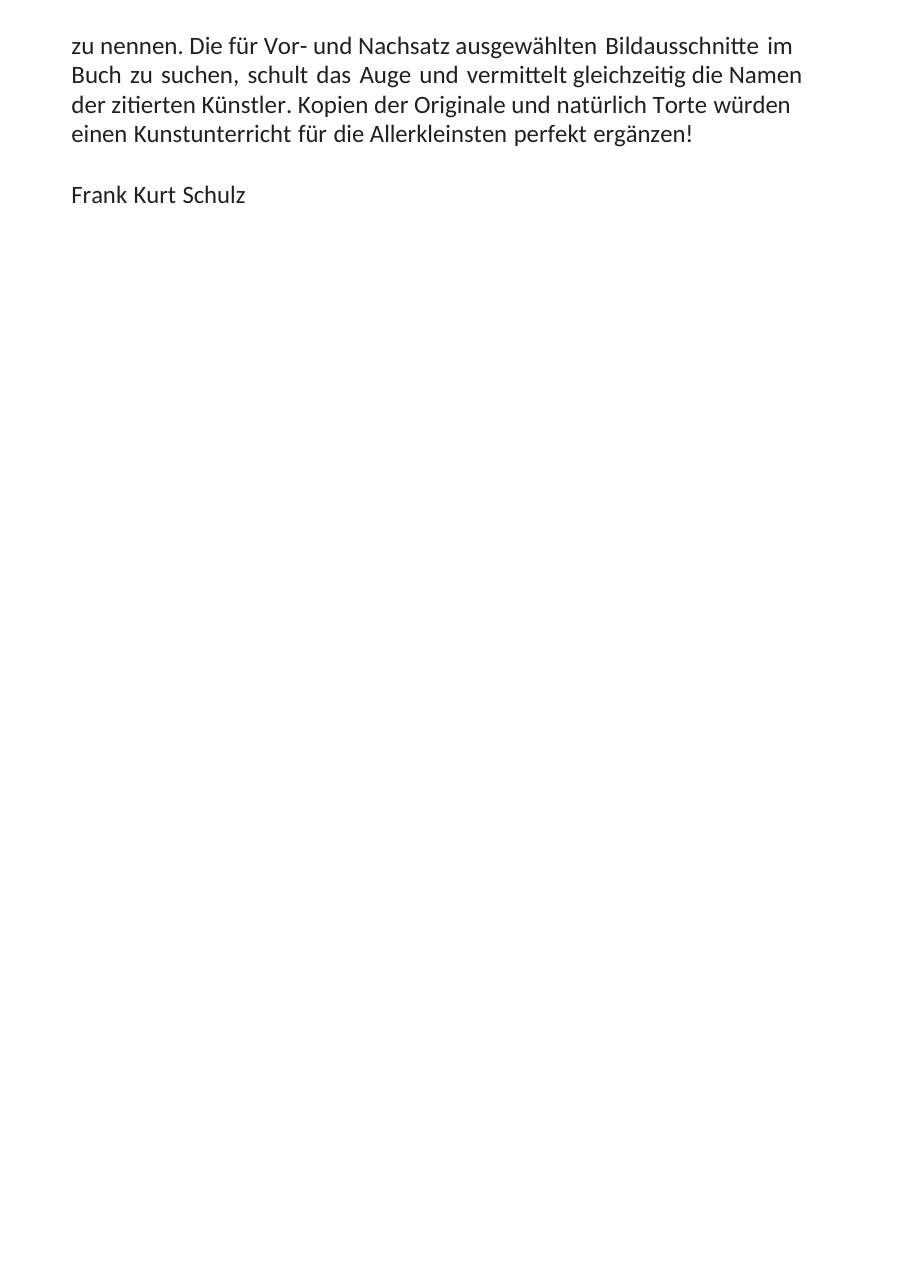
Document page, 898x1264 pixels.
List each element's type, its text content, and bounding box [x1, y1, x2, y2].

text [71, 31, 806, 148]
text Frank Kurt Schulz [71, 183, 806, 208]
